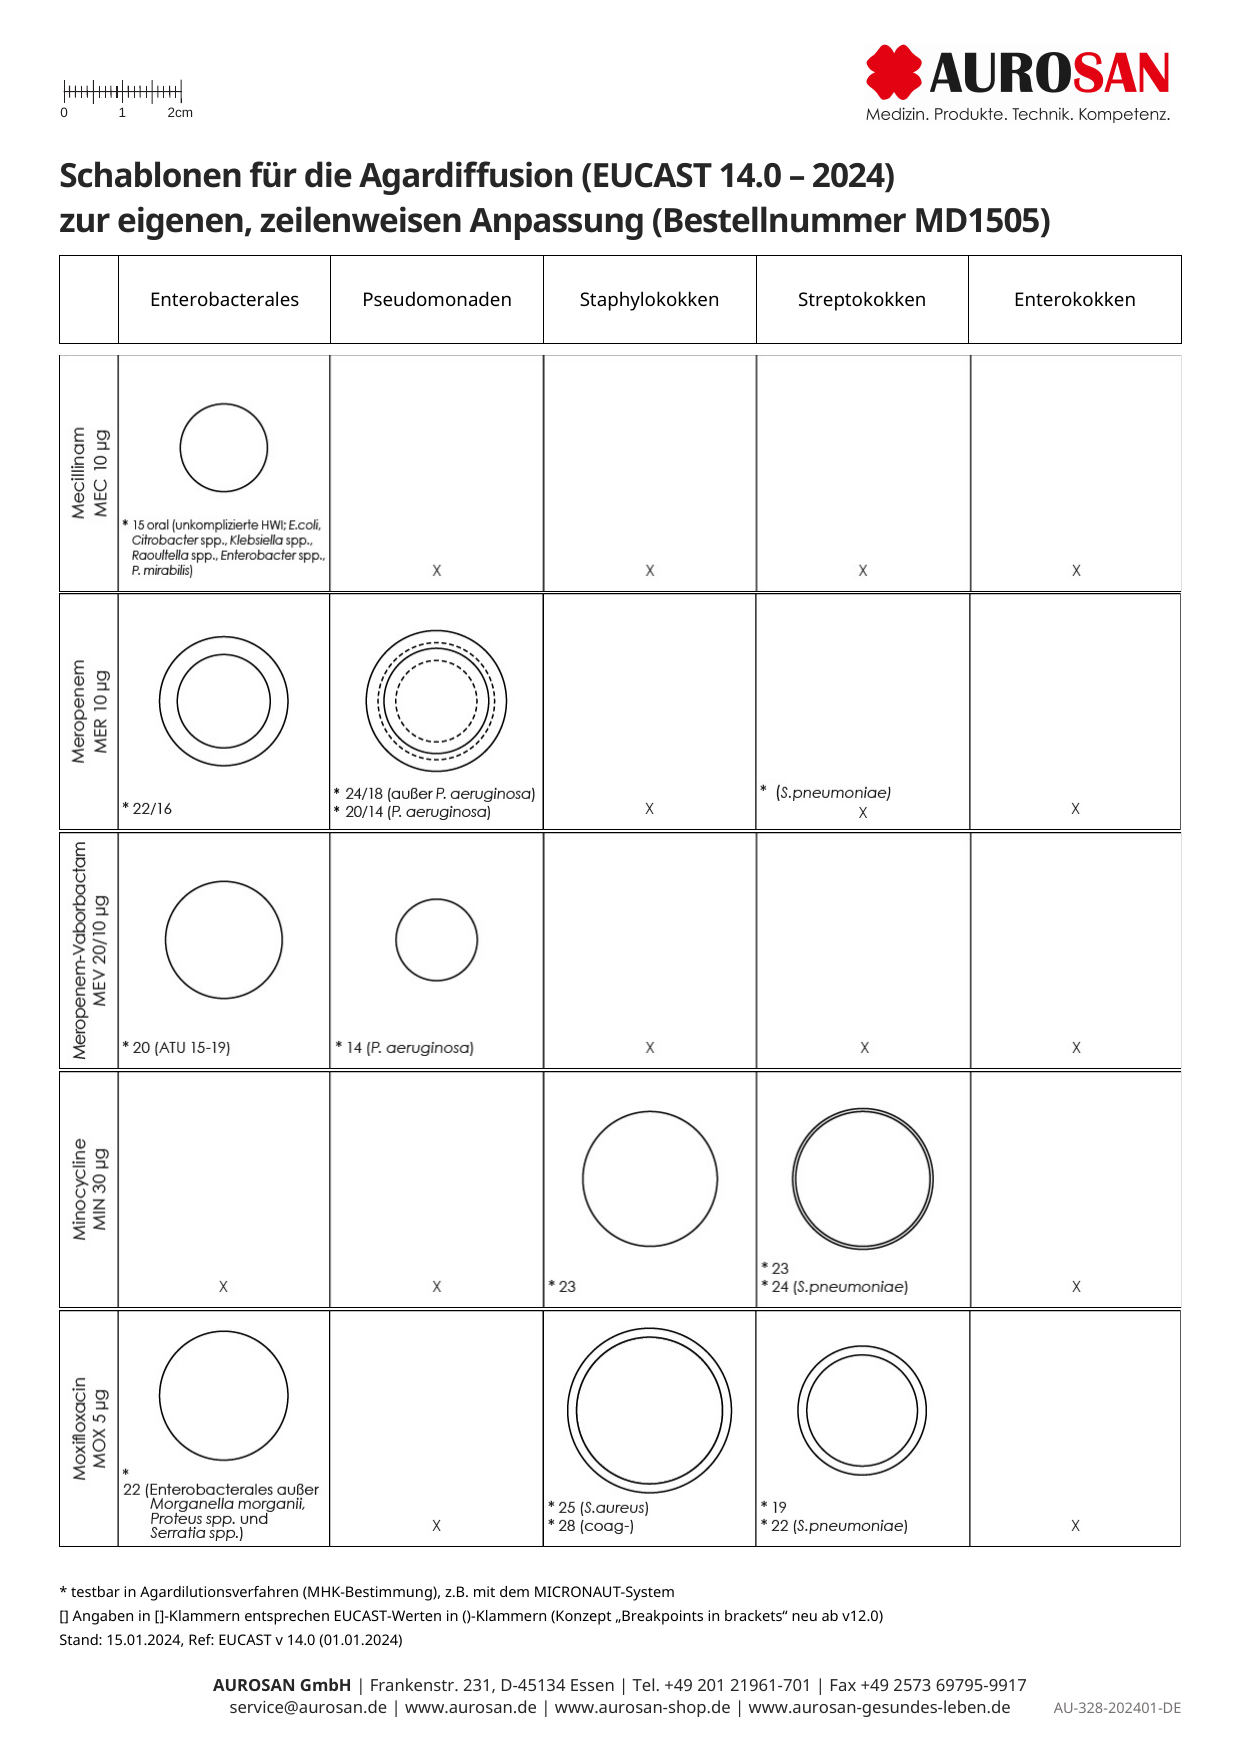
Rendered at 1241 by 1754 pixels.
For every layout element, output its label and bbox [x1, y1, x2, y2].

picture [59, 1310, 1181, 1547]
picture [59, 593, 1181, 830]
picture [864, 43, 1170, 124]
picture [59, 355, 1182, 592]
picture [59, 1071, 1182, 1308]
picture [59, 832, 1182, 1069]
